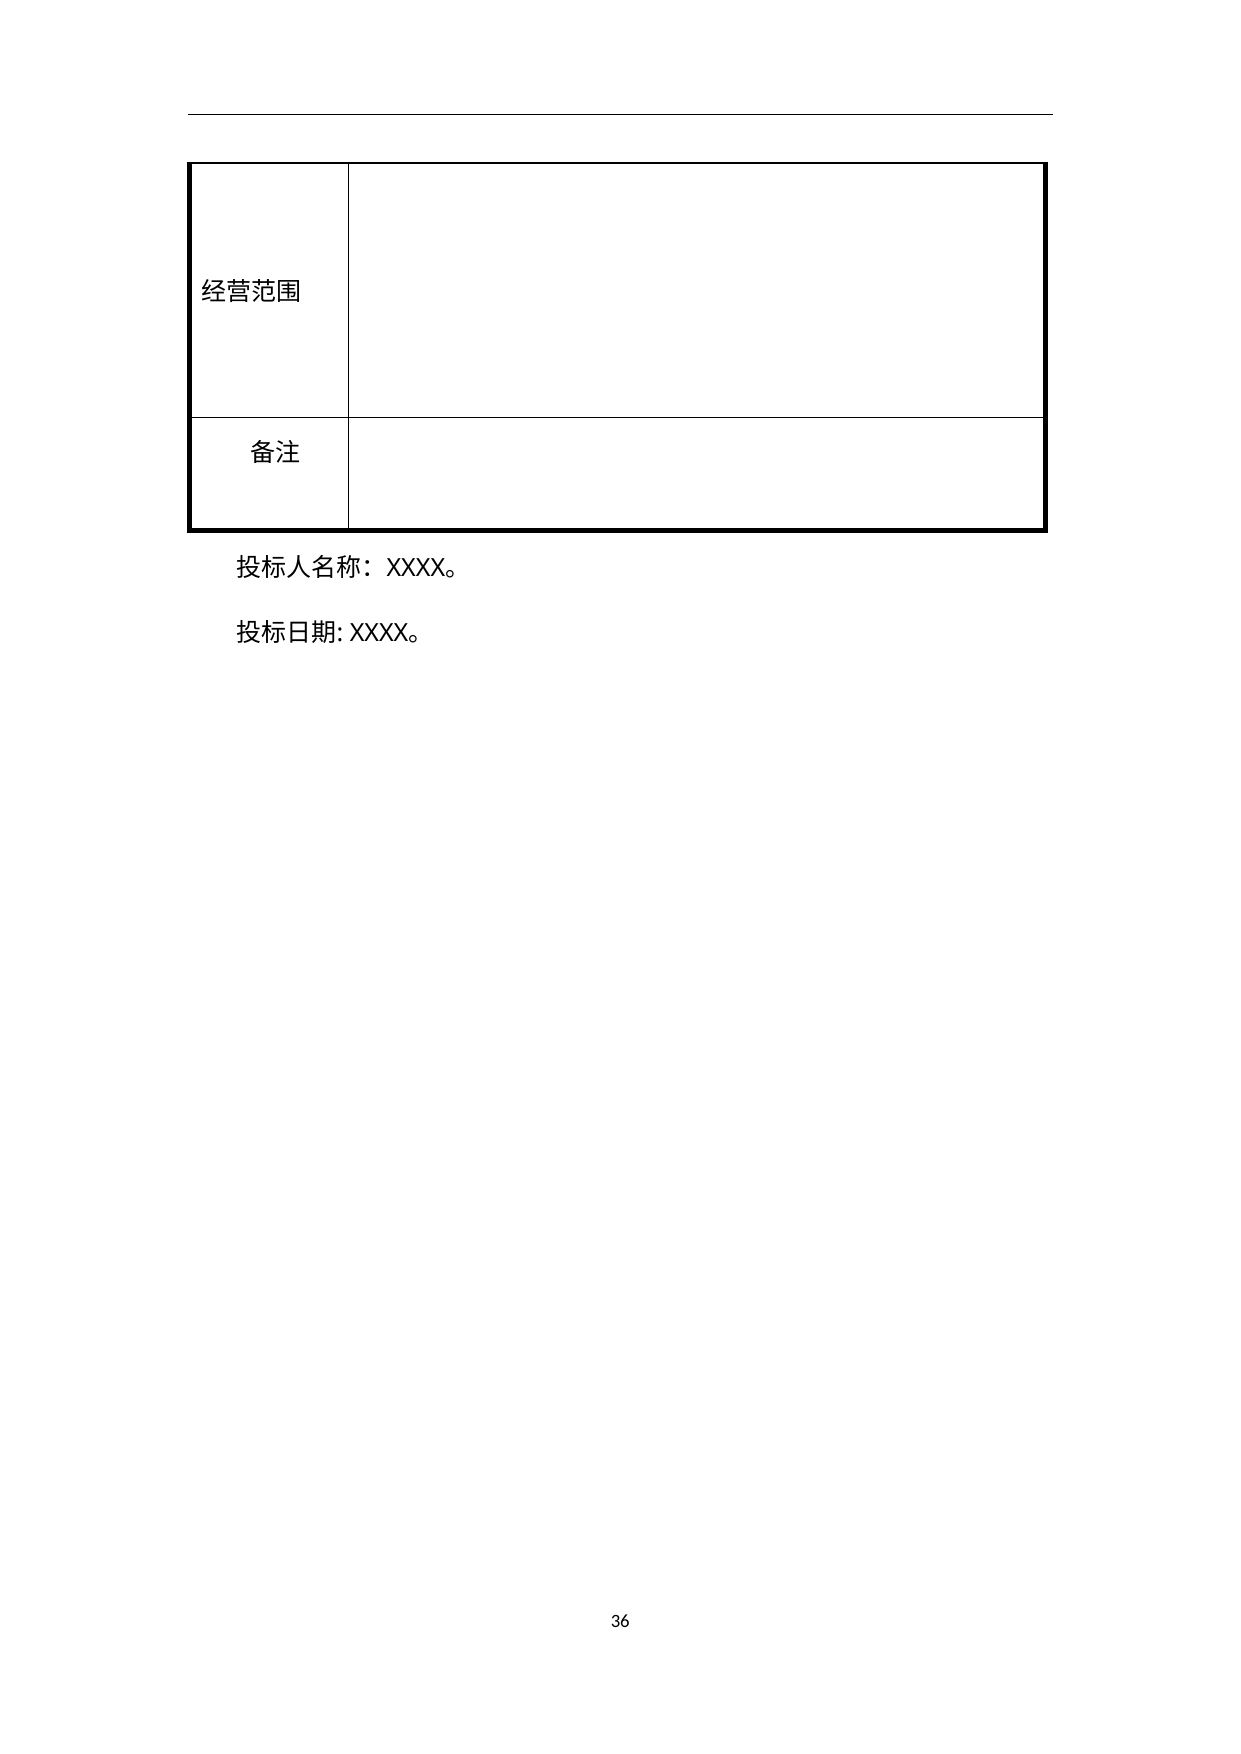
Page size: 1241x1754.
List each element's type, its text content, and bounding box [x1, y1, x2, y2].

table_cell 备注 [192, 418, 348, 528]
table_cell [349, 164, 1043, 416]
table_cell 经营范围 [192, 164, 348, 416]
text 投标人名称：XXXX。 [187, 533, 1053, 598]
table_cell [349, 418, 1043, 528]
text 投标日期: XXXX。 [187, 598, 1053, 663]
